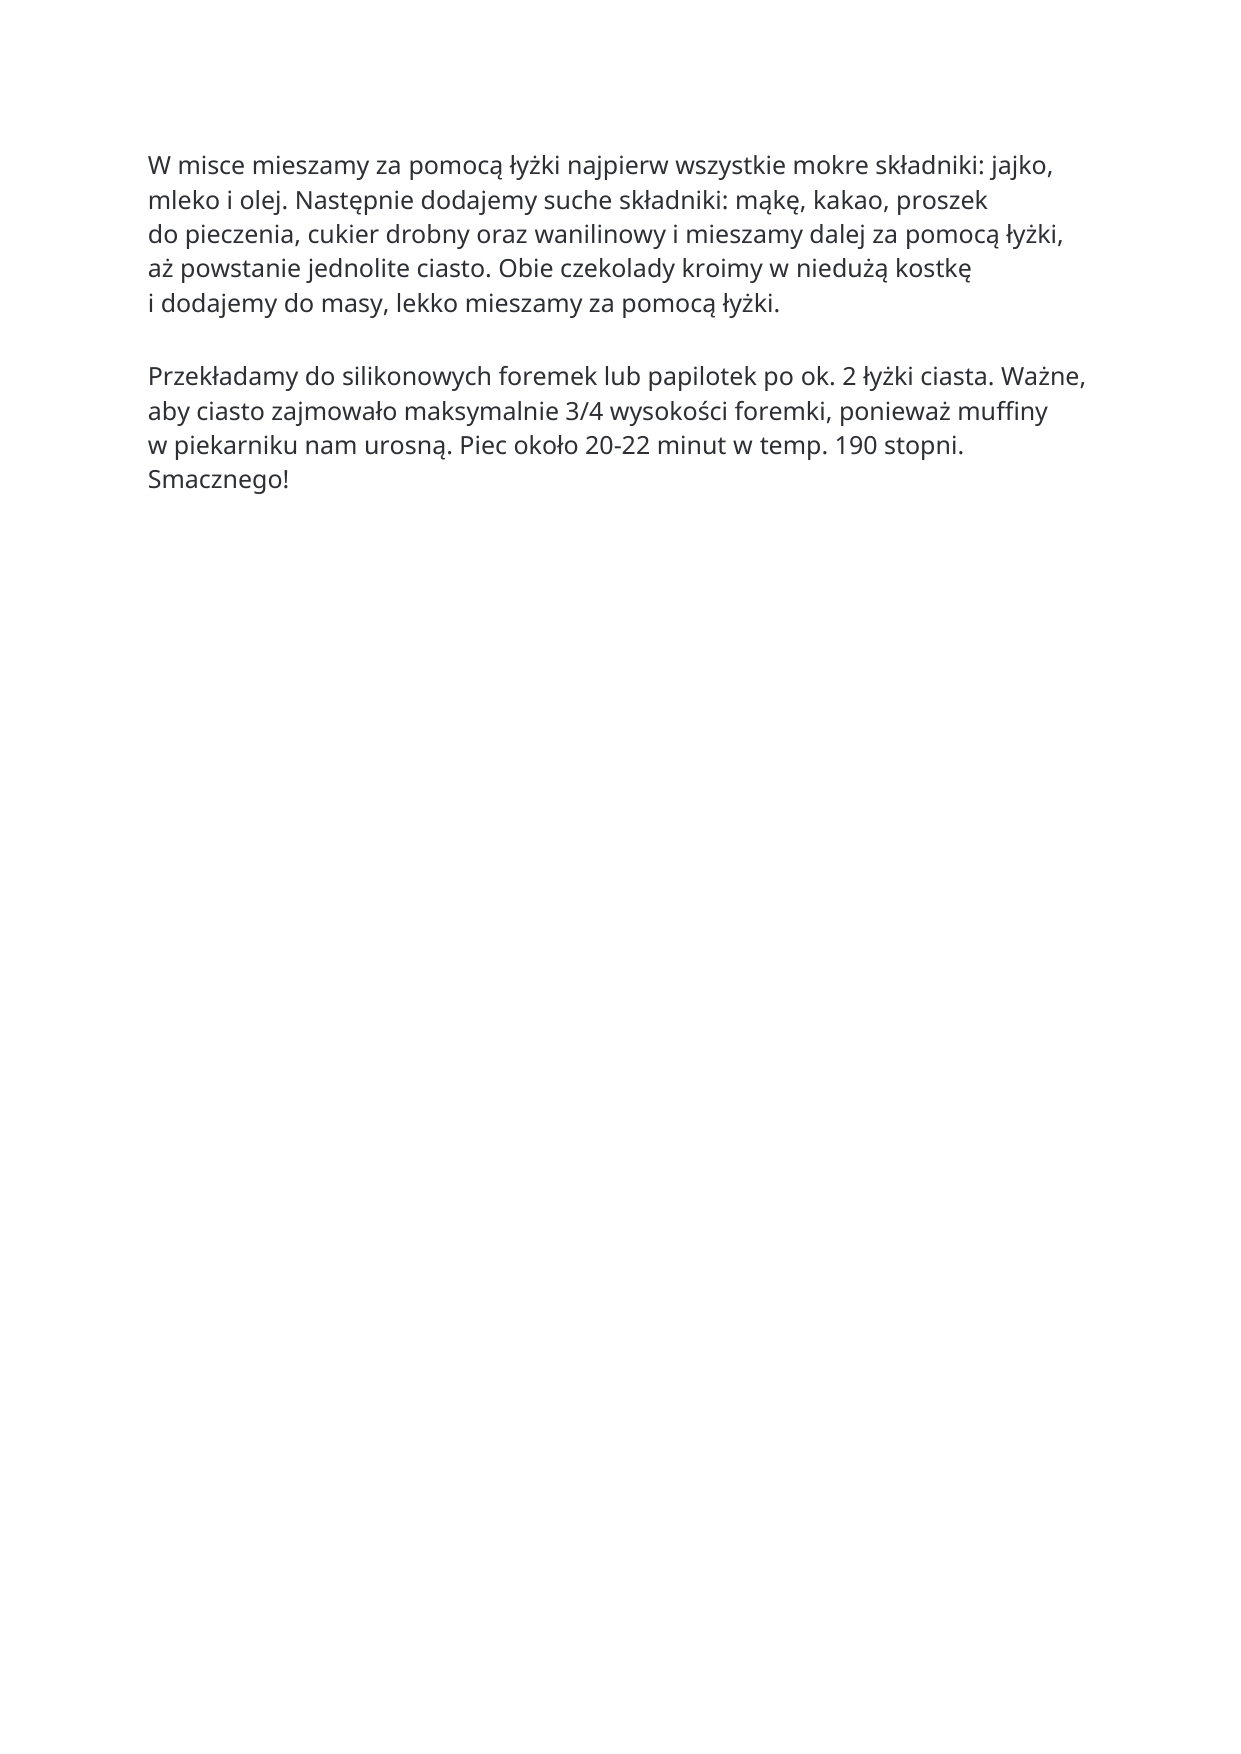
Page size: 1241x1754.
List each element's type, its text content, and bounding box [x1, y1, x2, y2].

text Przekładamy do silikonowych foremek lub papilotek po ok. 2 łyżki ciasta. Ważne, aby ciasto zajmowało maksymalnie 3/4 wysokości foremki, ponieważ muffiny w piekarniku nam urosną. Piec około 20-22 minut w temp. 190 stopni. Smacznego! [148, 358, 1093, 496]
text W misce mieszamy za pomocą łyżki najpierw wszystkie mokre składniki: jajko, mleko i olej. Następnie dodajemy suche składniki: mąkę, kakao, proszek do pieczenia, cukier drobny oraz wanilinowy i mieszamy dalej za pomocą łyżki, aż powstanie jednolite ciasto. Obie czekolady kroimy w niedużą kostkę i dodajemy do masy, lekko mieszamy za pomocą łyżki. [148, 148, 1093, 319]
